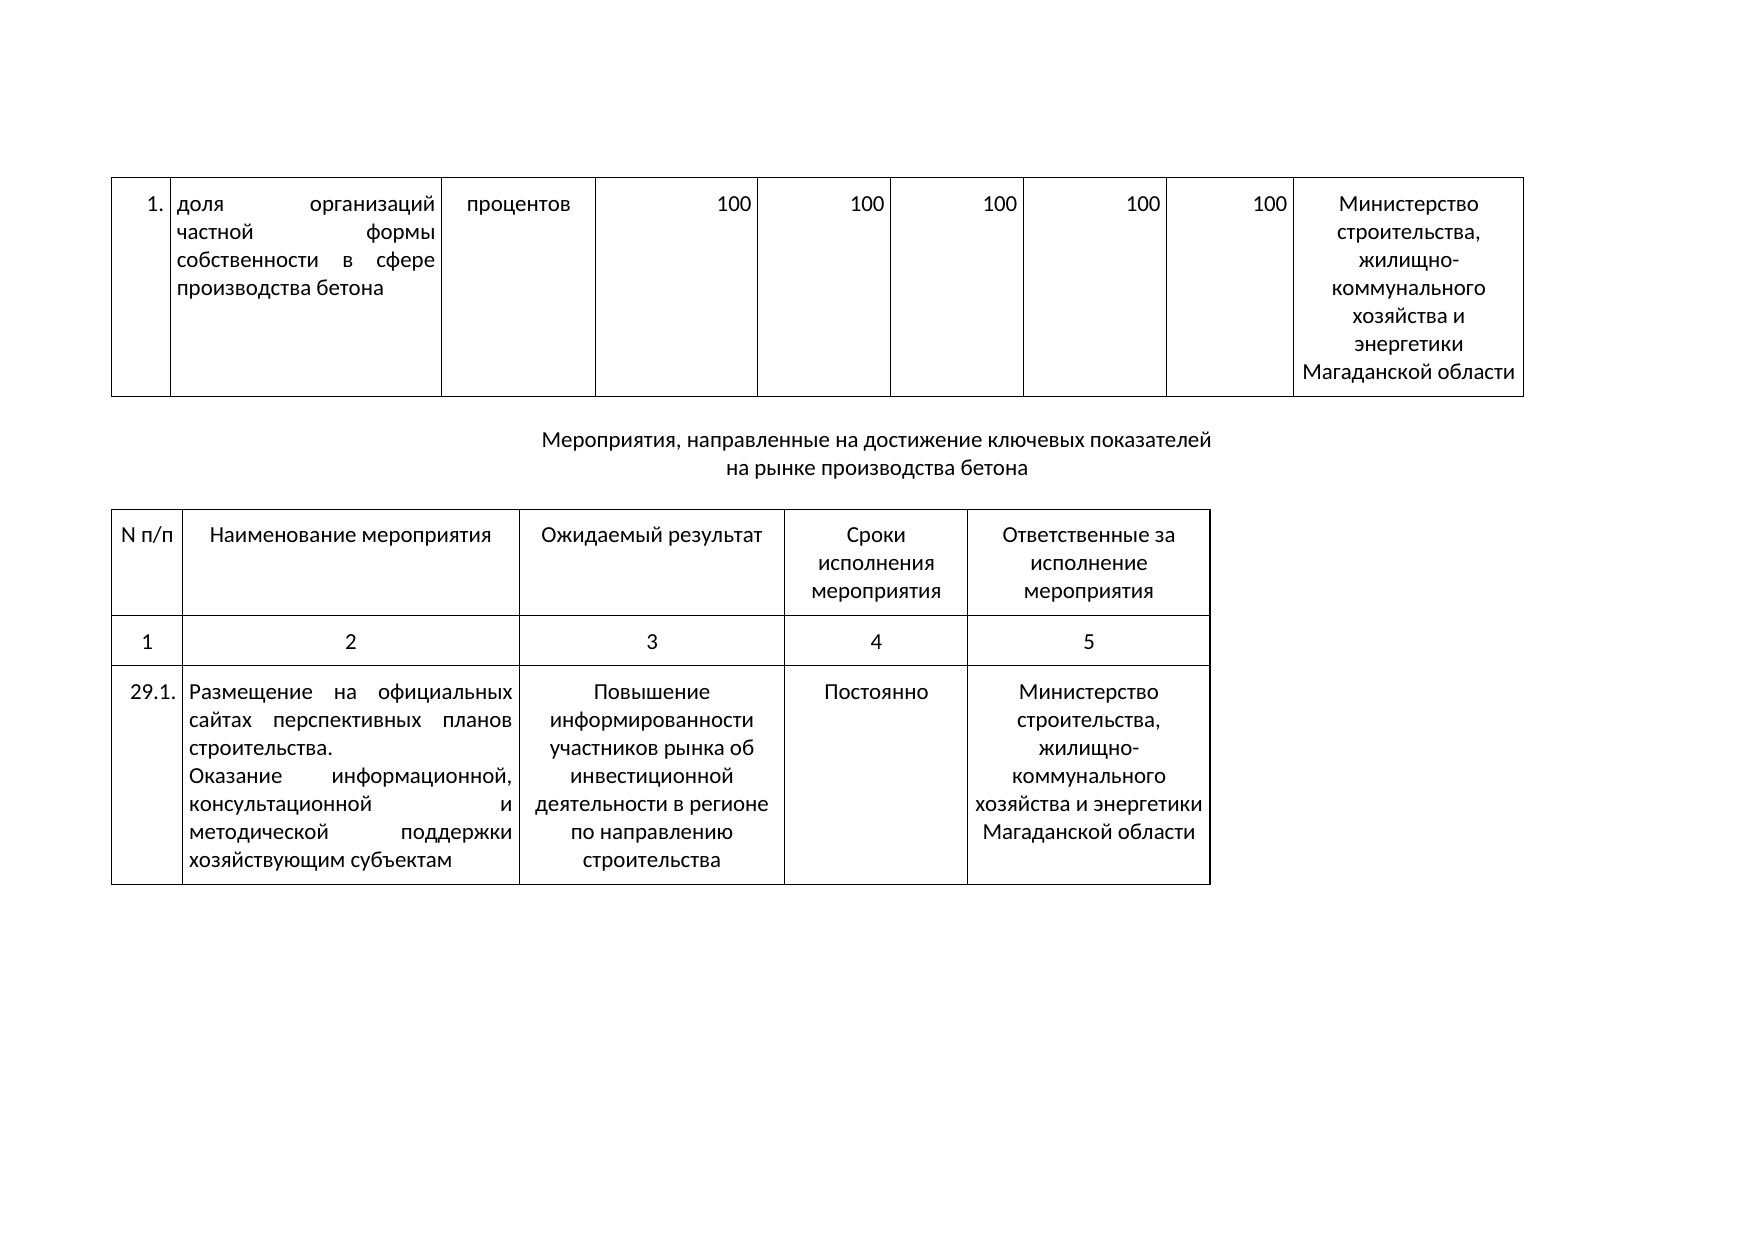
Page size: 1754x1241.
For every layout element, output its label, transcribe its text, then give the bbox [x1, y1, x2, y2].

table_cell Повышение информированности участников рынка об инвестиционной деятельности в регионе по направлению строительства [520, 666, 784, 884]
table_cell 2 [183, 616, 519, 665]
table_cell Министерство строительства, жилищно-коммунального хозяйства и энергетики Магаданской области [968, 666, 1209, 884]
text Мероприятия, направленные на достижение ключевых показателей [118, 425, 1636, 453]
table_cell 100 [1167, 178, 1293, 396]
table_cell 100 [596, 178, 757, 396]
table_cell 1. [112, 178, 170, 396]
table_cell Постоянно [785, 666, 967, 884]
table_cell 4 [785, 616, 967, 665]
table_cell 29.1. [112, 666, 182, 884]
table_cell 100 [1024, 178, 1166, 396]
table_header Сроки исполнения мероприятия [785, 510, 967, 615]
text на рынке производства бетона [118, 453, 1636, 481]
table_cell 100 [758, 178, 890, 396]
table_cell доля организаций частной формы собственности в сфере производства бетона [171, 178, 441, 396]
table_header Ответственные за исполнение мероприятия [968, 510, 1209, 615]
table_cell Министерство строительства, жилищно-коммунального хозяйства и энергетики Магаданской области [1294, 178, 1523, 396]
table_cell процентов [442, 178, 595, 396]
table_header N п/п [112, 510, 182, 615]
table_header Наименование мероприятия [183, 510, 519, 615]
table_cell Размещение на официальных сайтах перспективных планов строительства. Оказание информационной, консультационной и методической поддержки хозяйствующим субъектам [183, 666, 519, 884]
table_cell 3 [520, 616, 784, 665]
table_cell 1 [112, 616, 182, 665]
table_cell 100 [891, 178, 1023, 396]
table_cell 5 [968, 616, 1209, 665]
table_header Ожидаемый результат [520, 510, 784, 615]
